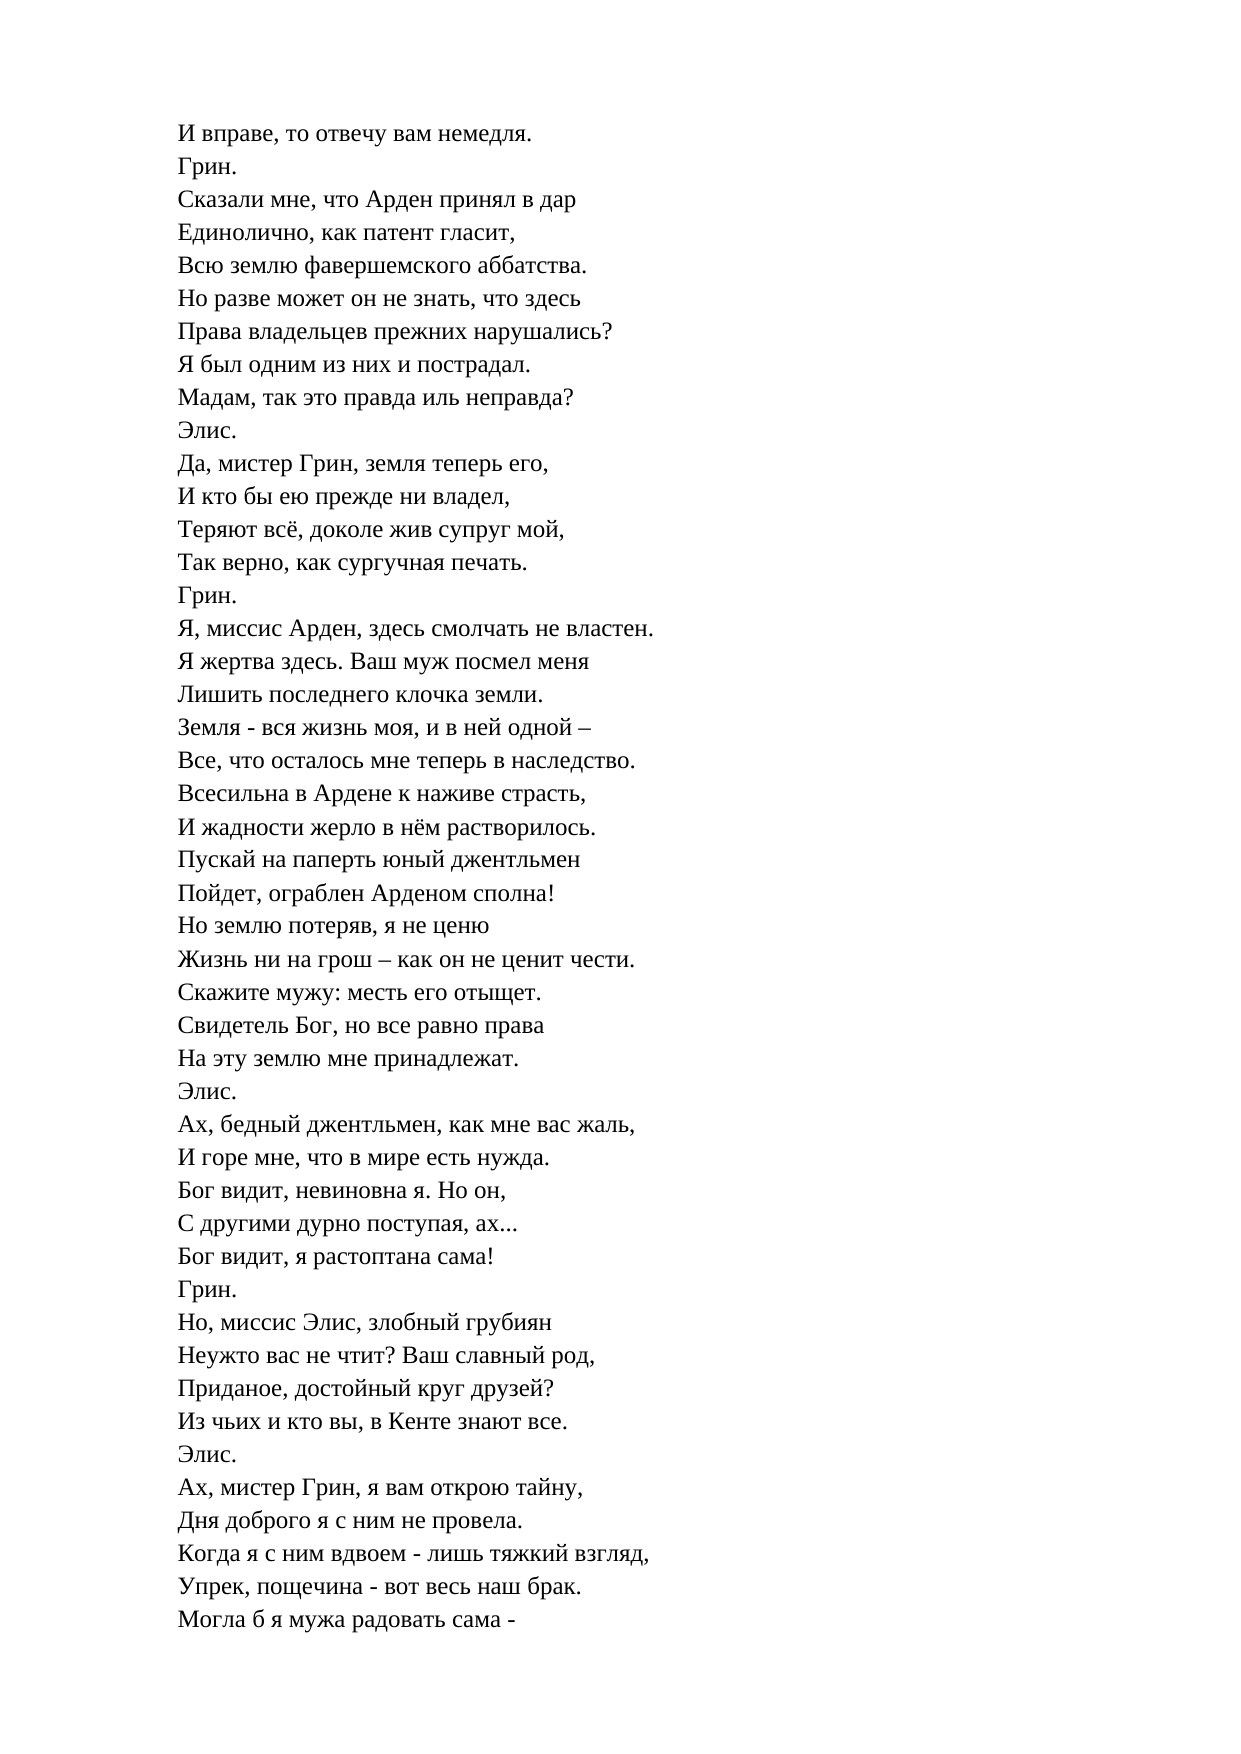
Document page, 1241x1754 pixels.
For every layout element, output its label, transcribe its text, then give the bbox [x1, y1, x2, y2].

text И вправе, то отвечу вам немедля. [177, 118, 1152, 147]
text И кто бы ею прежде ни владел, [177, 481, 1152, 510]
text Упрек, пощечина - вот весь наш брак. [177, 1571, 1152, 1600]
text Но, миссис Элис, злобный грубиян [177, 1307, 1152, 1336]
text Ах, бедный джентльмен, как мне вас жаль, [177, 1109, 1152, 1137]
text Пойдет, ограблен Арденом сполна! [177, 878, 1152, 906]
text Земля - вся жизнь моя, и в ней одной – [177, 712, 1152, 741]
text Так верно, как сургучная печать. [177, 547, 1152, 576]
text И горе мне, что в мире есть нужда. [177, 1142, 1152, 1171]
text Теряют всё, доколе жив супруг мой, [177, 514, 1152, 543]
text Да, мистер Грин, земля теперь его, [177, 448, 1152, 477]
text Могла б я мужа радовать сама - [177, 1604, 1152, 1633]
text Из чьих и кто вы, в Кенте знают все. [177, 1406, 1152, 1435]
text Но разве может он не знать, что здесь [177, 283, 1152, 312]
text Неужто вас не чтит? Ваш славный род, [177, 1340, 1152, 1369]
text Грин. [177, 151, 1152, 180]
text Элис. [177, 415, 1152, 444]
text Элис. [177, 1439, 1152, 1468]
text Свидетель Бог, но все равно права [177, 1010, 1152, 1038]
text Все, что осталось мне теперь в наследство. [177, 746, 1152, 774]
text И жадности жерло в нём растворилось. [177, 812, 1152, 840]
text Пускай на паперть юный джентльмен [177, 844, 1152, 873]
text Права владельцев прежних нарушались? [177, 316, 1152, 345]
text Сказали мне, что Арден принял в дар [177, 184, 1152, 213]
text Грин. [177, 580, 1152, 609]
text Я жертва здесь. Ваш муж посмел меня [177, 646, 1152, 675]
text Приданое, достойный круг друзей? [177, 1373, 1152, 1402]
text Мадам, так это правда иль неправда? [177, 382, 1152, 411]
text Я был одним из них и пострадал. [177, 349, 1152, 378]
text Единолично, как патент гласит, [177, 217, 1152, 246]
text Я, миссис Арден, здесь смолчать не властен. [177, 613, 1152, 642]
text Элис. [177, 1076, 1152, 1104]
text Ах, мистер Грин, я вам открою тайну, [177, 1472, 1152, 1501]
text Дня доброго я с ним не провела. [177, 1505, 1152, 1534]
text Грин. [177, 1274, 1152, 1303]
text Всю землю фавершемского аббатства. [177, 250, 1152, 279]
text Бог видит, невиновна я. Но он, [177, 1175, 1152, 1203]
text Когда я с ним вдвоем - лишь тяжкий взгляд, [177, 1538, 1152, 1567]
text Но землю потеряв, я не ценю [177, 911, 1152, 939]
text На эту землю мне принадлежат. [177, 1043, 1152, 1071]
text Бог видит, я растоптана сама! [177, 1241, 1152, 1269]
text Лишить последнего клочка земли. [177, 679, 1152, 708]
text Скажите мужу: месть его отыщет. [177, 977, 1152, 1005]
text Жизнь ни на грош – как он не ценит чести. [177, 944, 1152, 972]
text Всесильна в Ардене к наживе страсть, [177, 778, 1152, 807]
text С другими дурно поступая, ах... [177, 1208, 1152, 1237]
